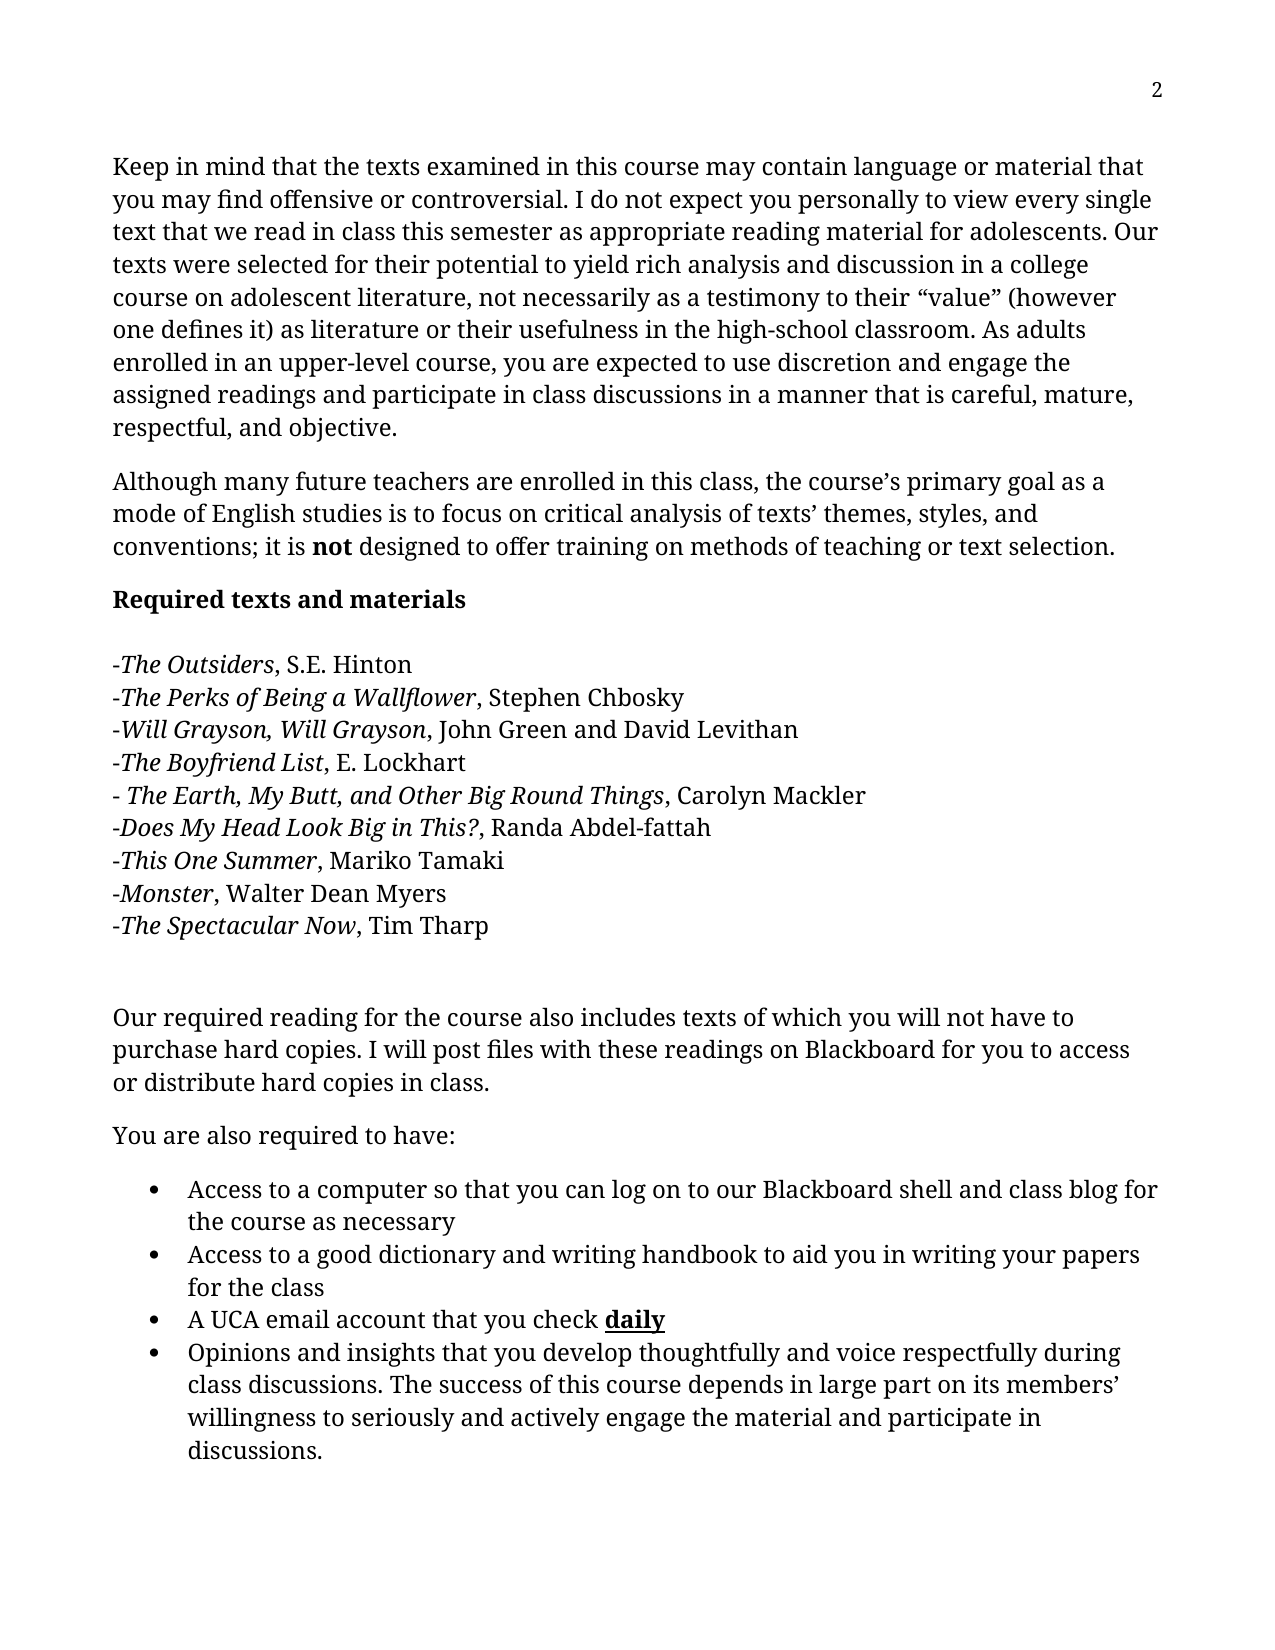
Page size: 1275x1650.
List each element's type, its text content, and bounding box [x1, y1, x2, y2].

text -The Outsiders, S.E. Hinton [112, 648, 1162, 681]
text Our required reading for the course also includes texts of which you will not have to purchase hard copies. I will post files with these readings on Blackboard for you to access or distribute hard copies in class. [112, 1001, 1162, 1098]
text You are also required to have: [112, 1119, 1162, 1152]
text Access to a good dictionary and writing handbook to aid you in writing your papers for the class [150, 1238, 1162, 1303]
text -The Boyfriend List, E. Lockhart [112, 746, 1162, 778]
text -The Spectacular Now, Tim Tharp [112, 909, 1162, 942]
text -Monster, Walter Dean Myers [112, 876, 1162, 909]
text -Will Grayson, Will Grayson, John Green and David Levithan [112, 713, 1162, 746]
text Keep in mind that the texts examined in this course may contain language or material that you may find offensive or controversial. I do not expect you personally to view every single text that we read in class this semester as appropriate reading material for adolescents. Our texts were selected for their potential to yield rich analysis and discussion in a college course on adolescent literature, not necessarily as a testimony to their “value” (however one defines it) as literature or their usefulness in the high-school classroom. As adults enrolled in an upper-level course, you are expected to use discretion and engage the assigned readings and participate in class discussions in a manner that is careful, mature, respectful, and objective. [112, 150, 1162, 443]
text -The Perks of Being a Wallflower, Stephen Chbosky [112, 681, 1162, 713]
list Opinions and insights that you develop thoughtfully and voice respectfully during class discussions. The success of this course depends in large part on its members’ willingness to seriously and actively engage the material and participate in discussions. [150, 1336, 1162, 1466]
text Although many future teachers are enrolled in this class, the course’s primary goal as a mode of English studies is to focus on critical analysis of texts’ themes, styles, and conventions; it is not designed to offer training on methods of teaching or text selection. [112, 464, 1162, 562]
text - The Earth, My Butt, and Other Big Round Things, Carolyn Mackler [112, 778, 1162, 811]
text Access to a computer so that you can log on to our Blackboard shell and class blog for the course as necessary [150, 1173, 1162, 1238]
text A UCA email account that you check daily [150, 1303, 1162, 1336]
text Required texts and materials [112, 583, 1162, 616]
text -Does My Head Look Big in This?, Randa Abdel-fattah [112, 811, 1162, 844]
text -This One Summer, Mariko Tamaki [112, 844, 1162, 876]
